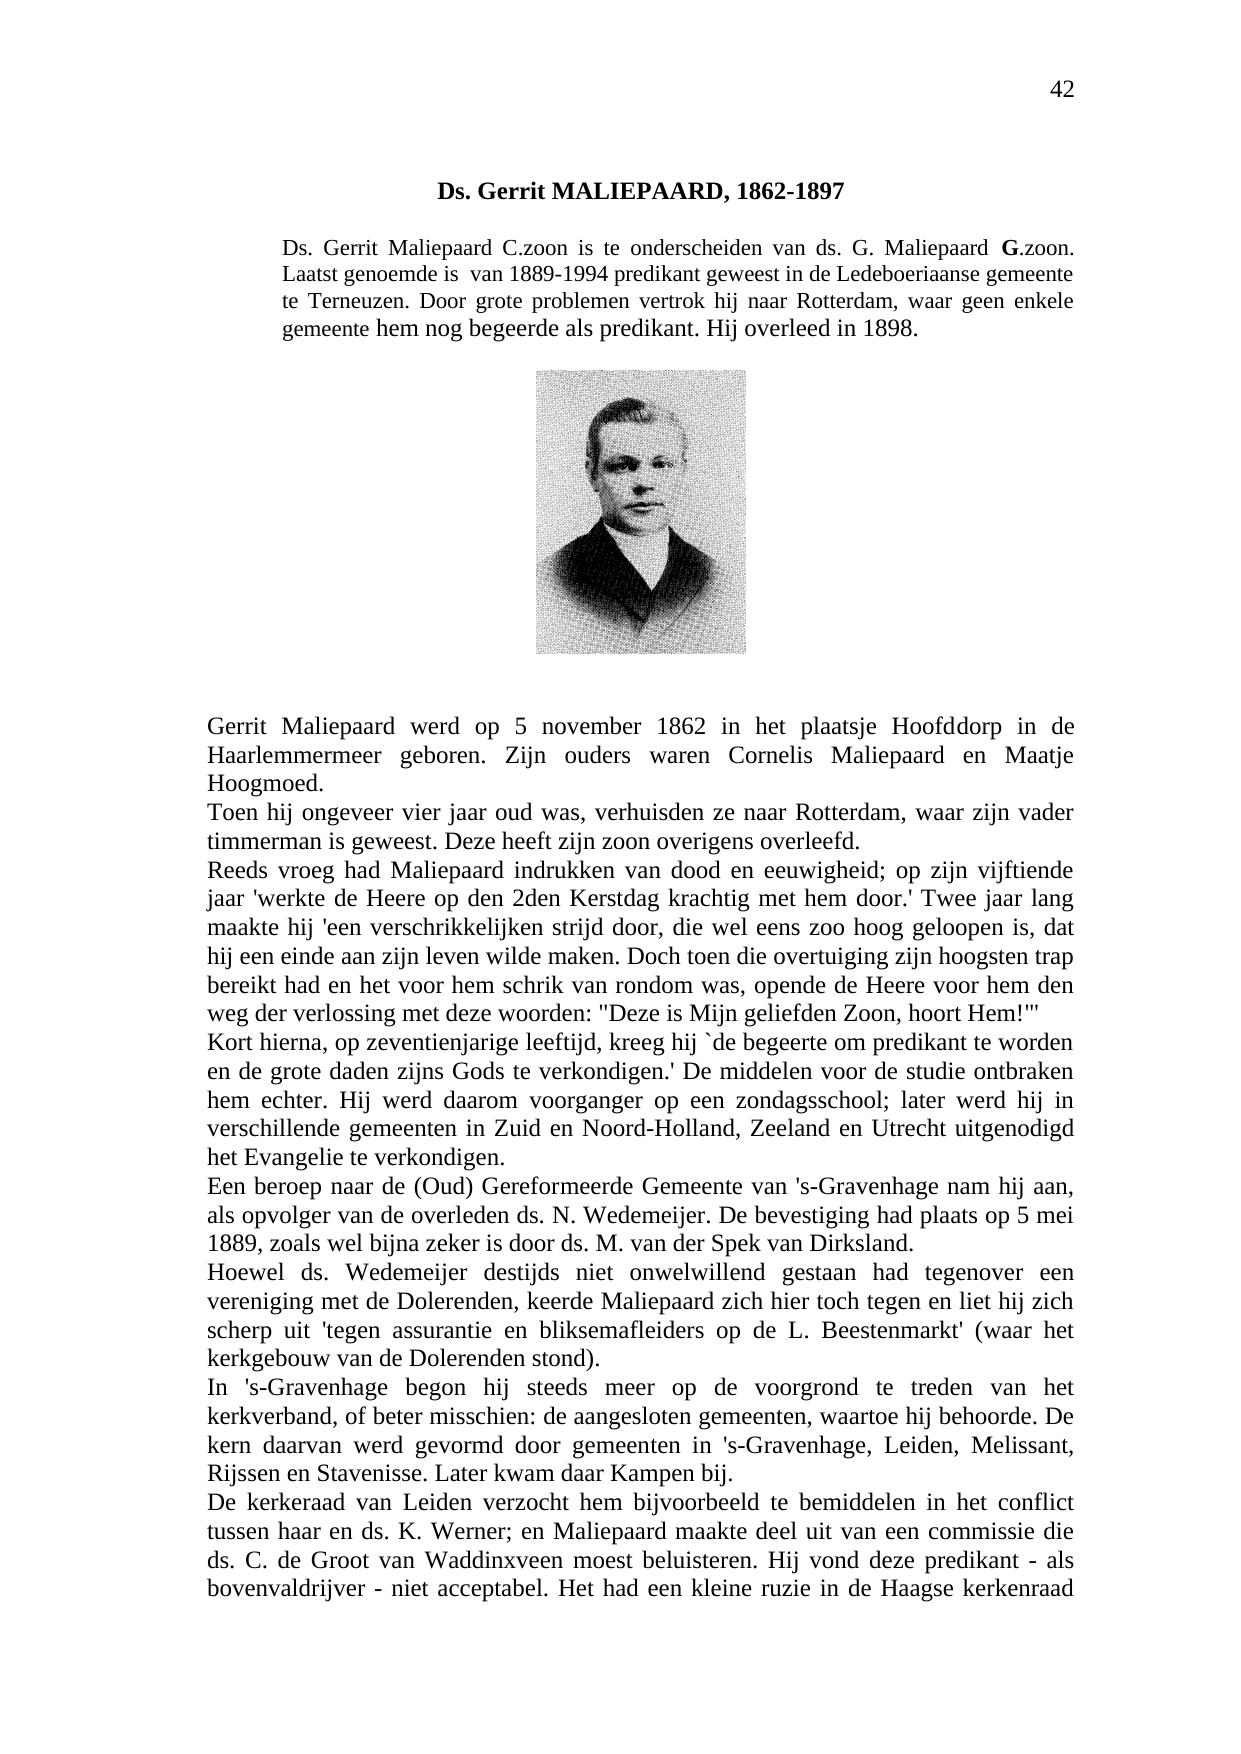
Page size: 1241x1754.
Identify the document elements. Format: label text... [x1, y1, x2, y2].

text Kort hierna, op zeventienjarige leeftijd, kreeg hij `de begeerte om predikant te worden en de grote daden zijns Gods te verkondigen.' De middelen voor de studie ontbraken hem echter. Hij werd daarom voorganger op een zondagsschool; later werd hij in verschillende gemeenten in Zuid en Noord-Holland, Zeeland en Utrecht uitgenodigd het Evangelie te verkondigen. [207, 1027, 1075, 1171]
text Ds. Gerrit MALIEPAARD, 1862-1897 [207, 176, 1075, 205]
text Toen hij ongeveer vier jaar oud was, verhuisden ze naar Rotterdam, waar zijn vader timmerman is geweest. Deze heeft zijn zoon overigens overleefd. [207, 797, 1075, 855]
text Ds. Gerrit Maliepaard C.zoon is te onderscheiden van ds. G. Maliepaard G.zoon. Laatst genoemde is van 1889-1994 predikant geweest in de Ledeboeriaanse gemeente te Terneuzen. Door grote problemen vertrok hij naar Rotterdam, waar geen enkele gemeente hem nog begeerde als predikant. Hij overleed in 1898. [282, 234, 1075, 342]
picture [536, 370, 746, 654]
text In 's-Gravenhage begon hij steeds meer op de voorgrond te treden van het kerkverband, of beter misschien: de aangesloten gemeenten, waartoe hij behoorde. De kern daarvan werd gevormd door gemeenten in 's-Gravenhage, Leiden, Melissant, Rijssen en Stavenisse. Later kwam daar Kampen bij. [207, 1372, 1075, 1487]
text Reeds vroeg had Maliepaard indrukken van dood en eeuwigheid; op zijn vijftiende jaar 'werkte de Heere op den 2den Kerstdag krachtig met hem door.' Twee jaar lang maakte hij 'een verschrikkelijken strijd door, die wel eens zoo hoog geloopen is, dat hij een einde aan zijn leven wilde maken. Doch toen die overtuiging zijn hoogsten trap bereikt had en het voor hem schrik van rondom was, opende de Heere voor hem den weg der verlossing met deze woorden: "Deze is Mijn geliefden Zoon, hoort Hem!"' [207, 855, 1075, 1027]
text Hoewel ds. Wedemeijer destijds niet onwelwillend gestaan had tegenover een vereniging met de Dolerenden, keerde Maliepaard zich hier toch tegen en liet hij zich scherp uit 'tegen assurantie en bliksemafleiders op de L. Beestenmarkt' (waar het kerkgebouw van de Dolerenden stond). [207, 1257, 1075, 1372]
text Gerrit Maliepaard werd op 5 november het plaatsje Hoofddorp in de Haarlemmermeer geboren. Zijn ouders waren Cornelis Maliepaard en Maatje Hoogmoed. [207, 711, 1075, 797]
text Een beroep naar de (Oud) Gereformeerde Gemeente van 's-Gravenhage nam hij aan, als opvolger van de overleden ds. N. Wedemeijer. De bevestiging had plaats op 5 mei 1889, zoals wel bijna zeker is door ds. M. van der Spek van Dirksland. [207, 1171, 1075, 1257]
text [207, 1487, 1075, 1602]
